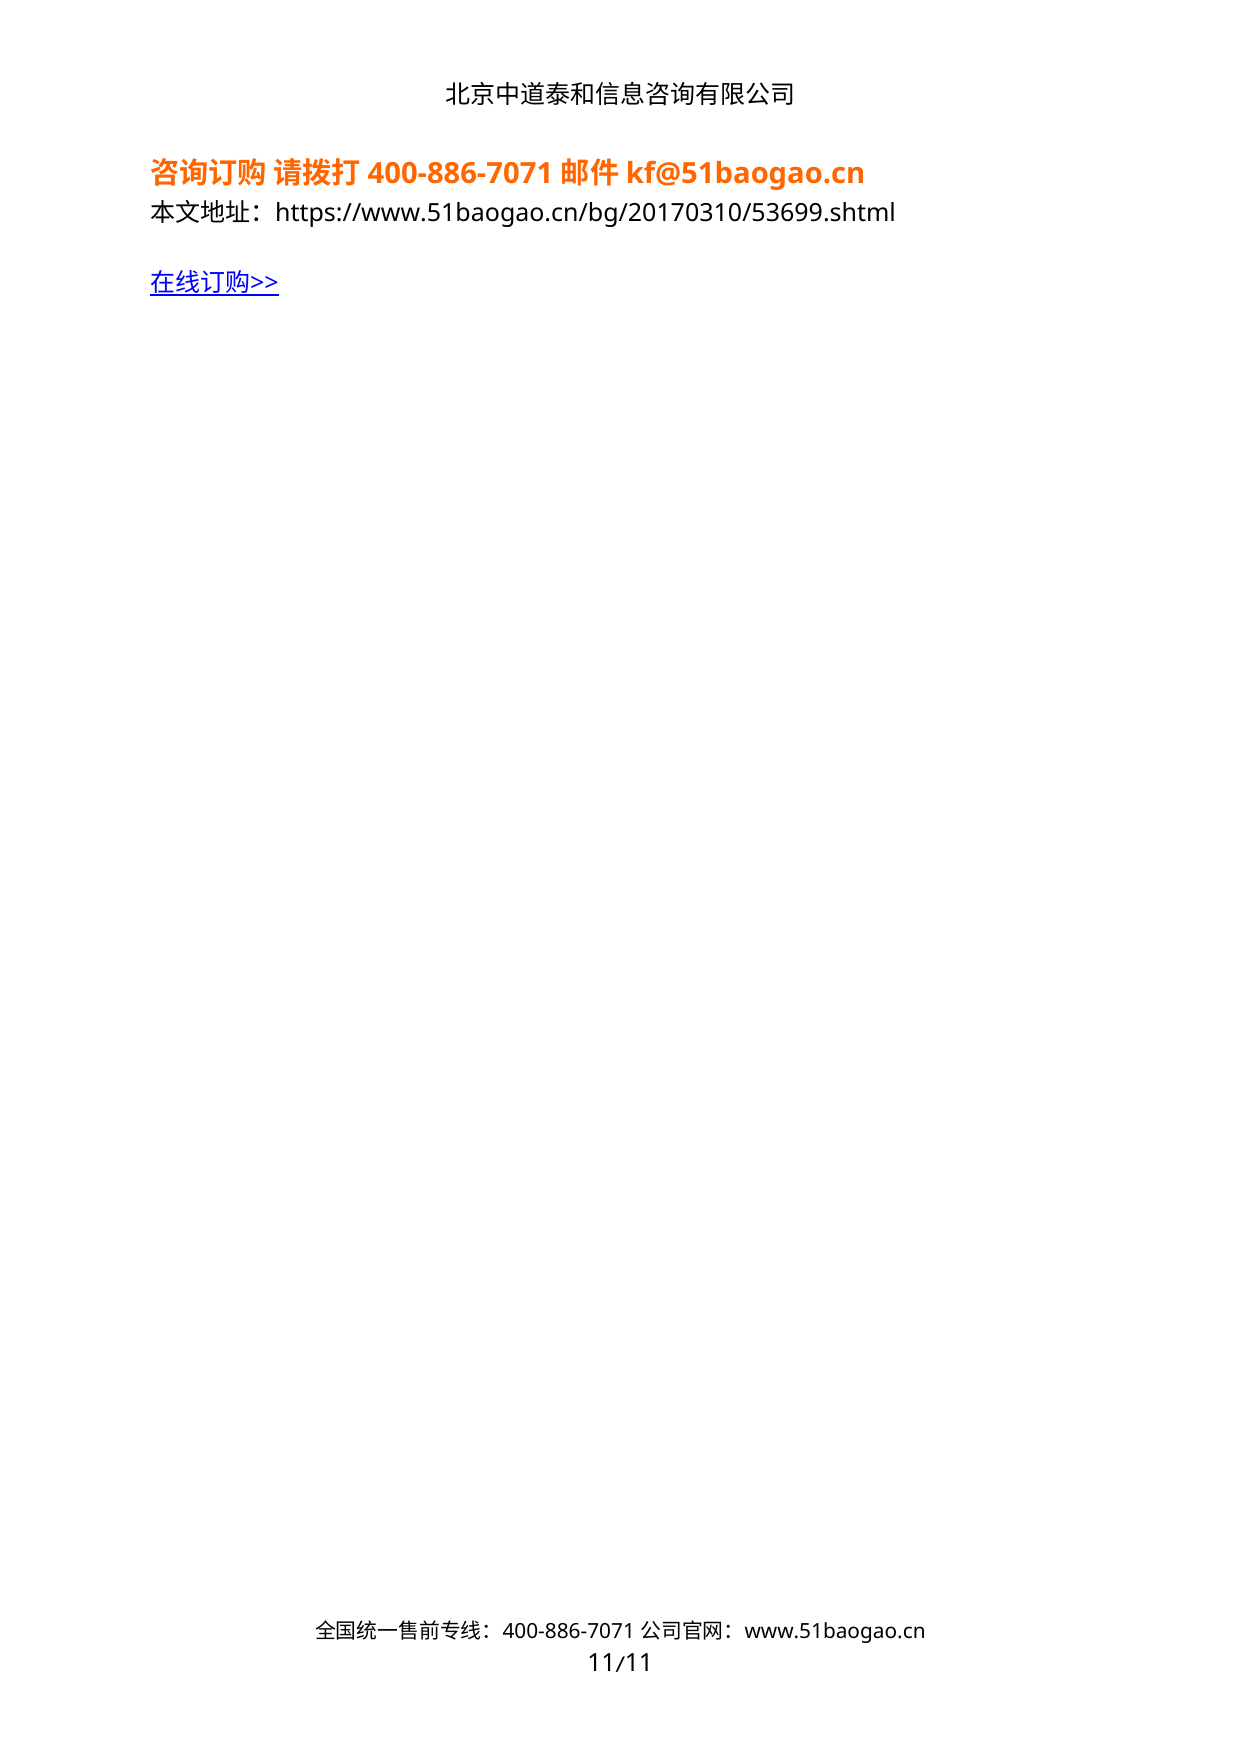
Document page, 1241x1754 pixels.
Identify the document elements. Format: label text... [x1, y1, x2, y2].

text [150, 150, 1090, 229]
text 在线订购>> [150, 229, 1090, 299]
